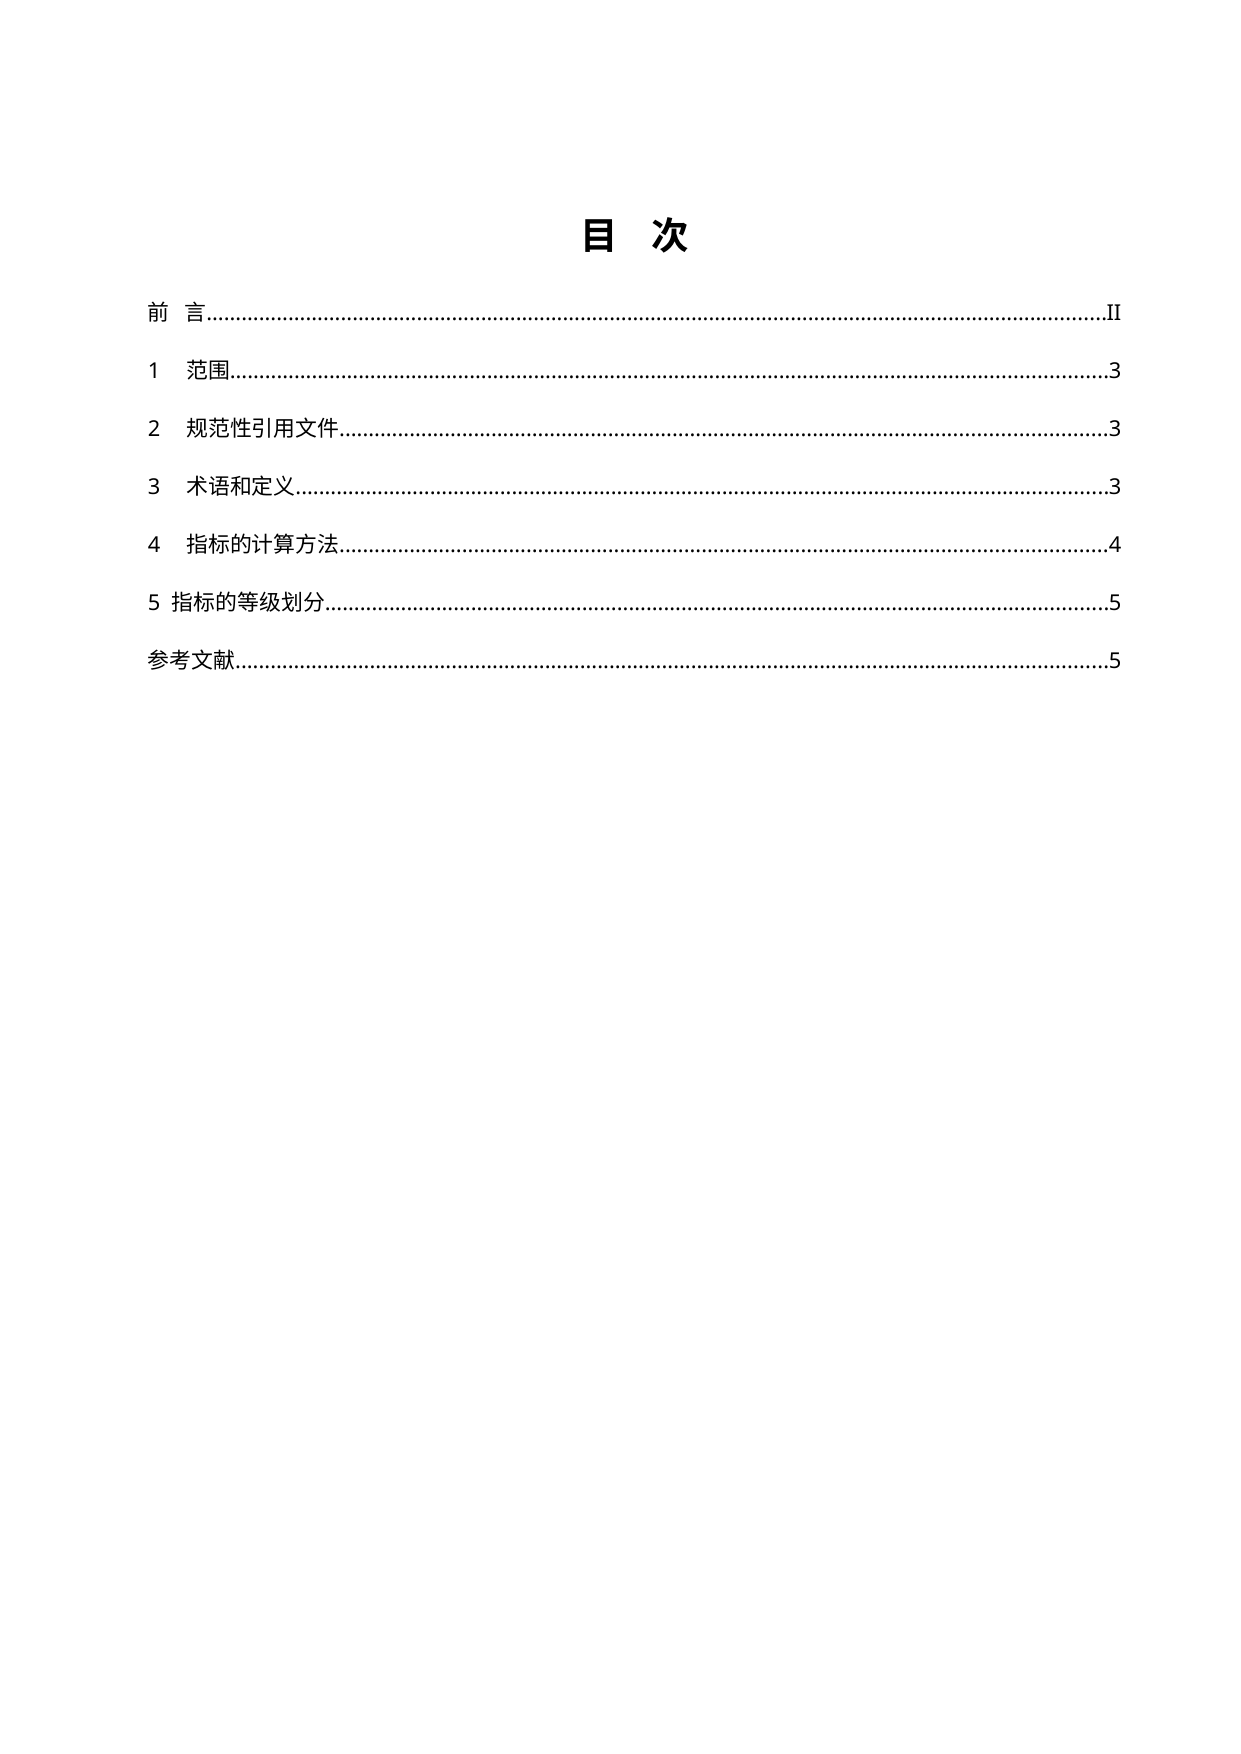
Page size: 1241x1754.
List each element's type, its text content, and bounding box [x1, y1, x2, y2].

text 3 术语和定义 3 [148, 469, 1122, 501]
text 目 次 [148, 201, 1122, 266]
text 1 范围 3 [148, 353, 1122, 385]
text 2 规范性引用文件 3 [148, 411, 1122, 443]
text 4 指标的计算方法 4 [148, 527, 1122, 559]
text 前 言 II [148, 294, 1122, 327]
text 5 指标的等级划分 5 [148, 585, 1122, 617]
text 参考文献 5 [148, 643, 1122, 675]
